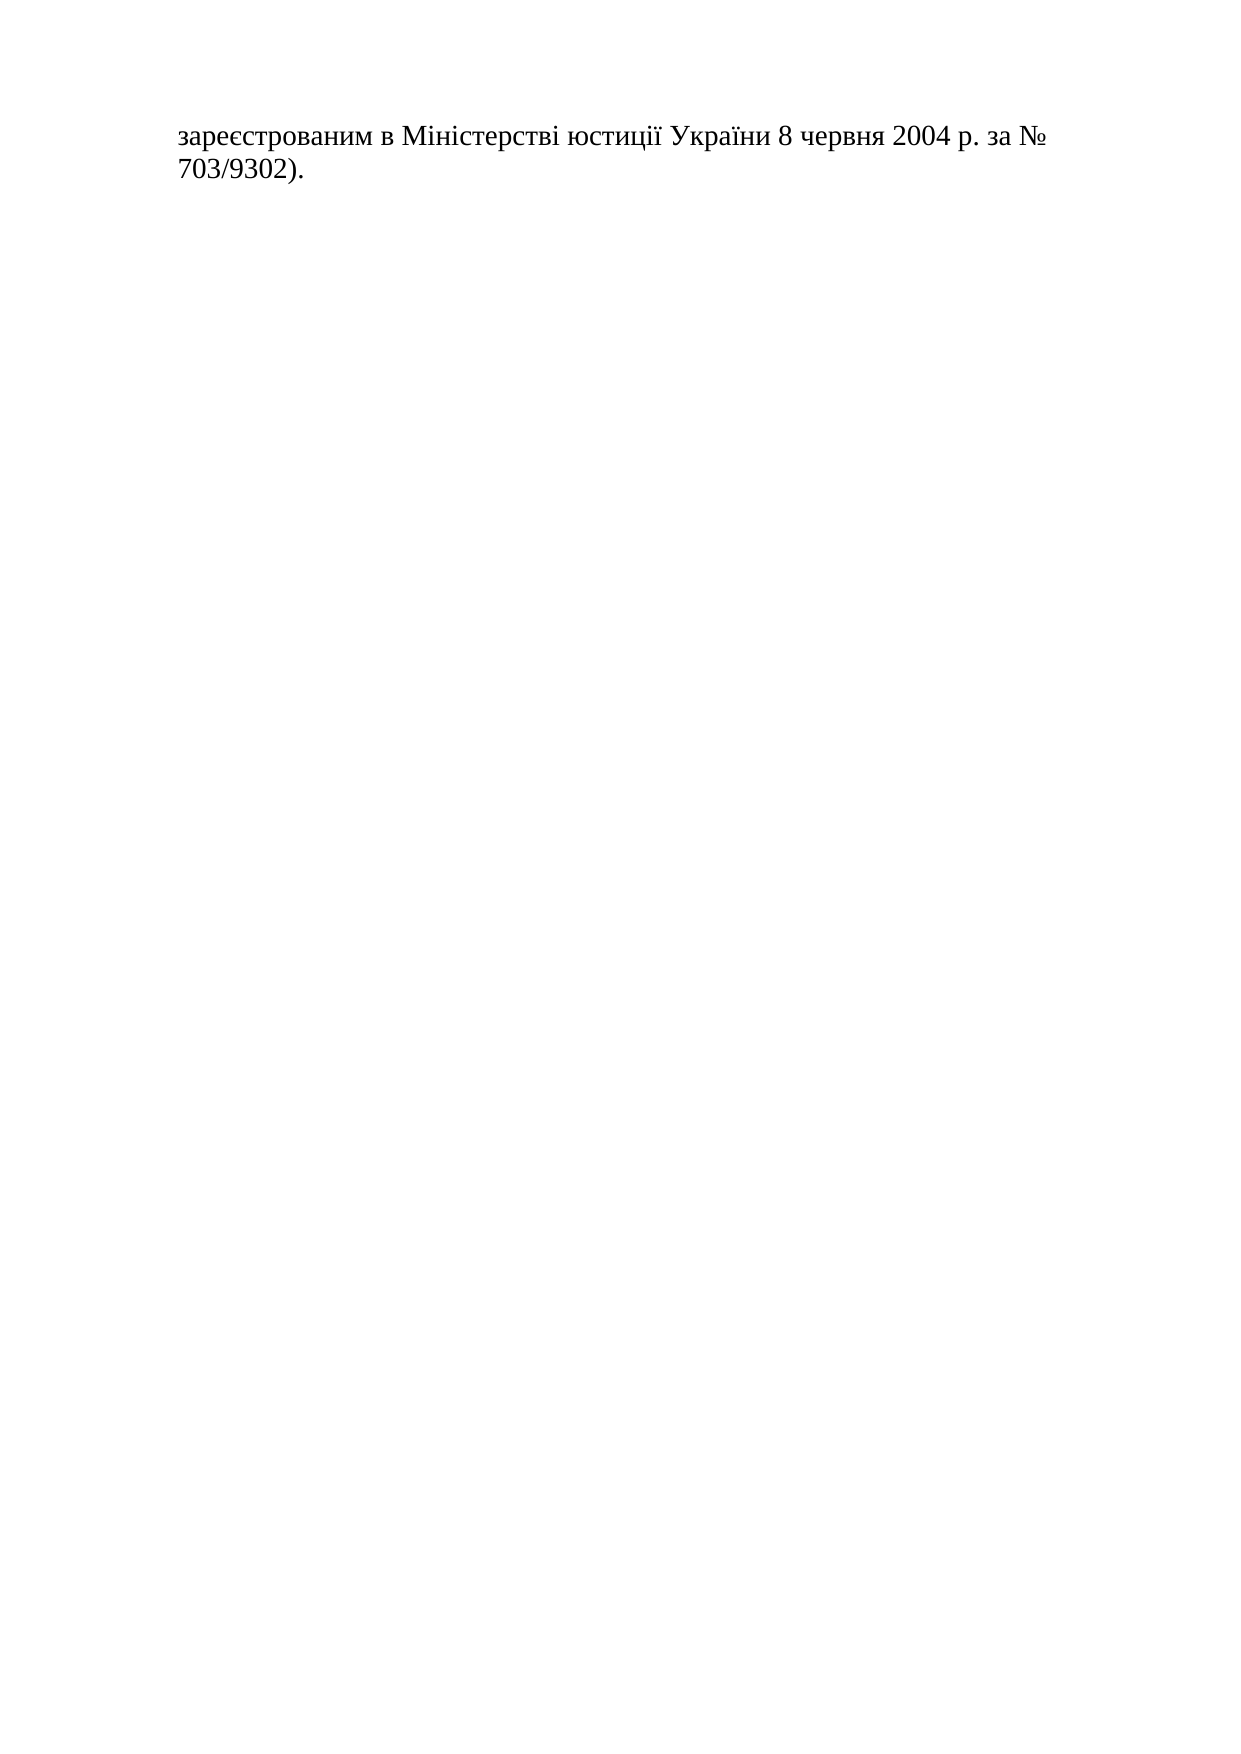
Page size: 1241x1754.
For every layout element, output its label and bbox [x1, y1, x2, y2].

text [177, 118, 1152, 185]
